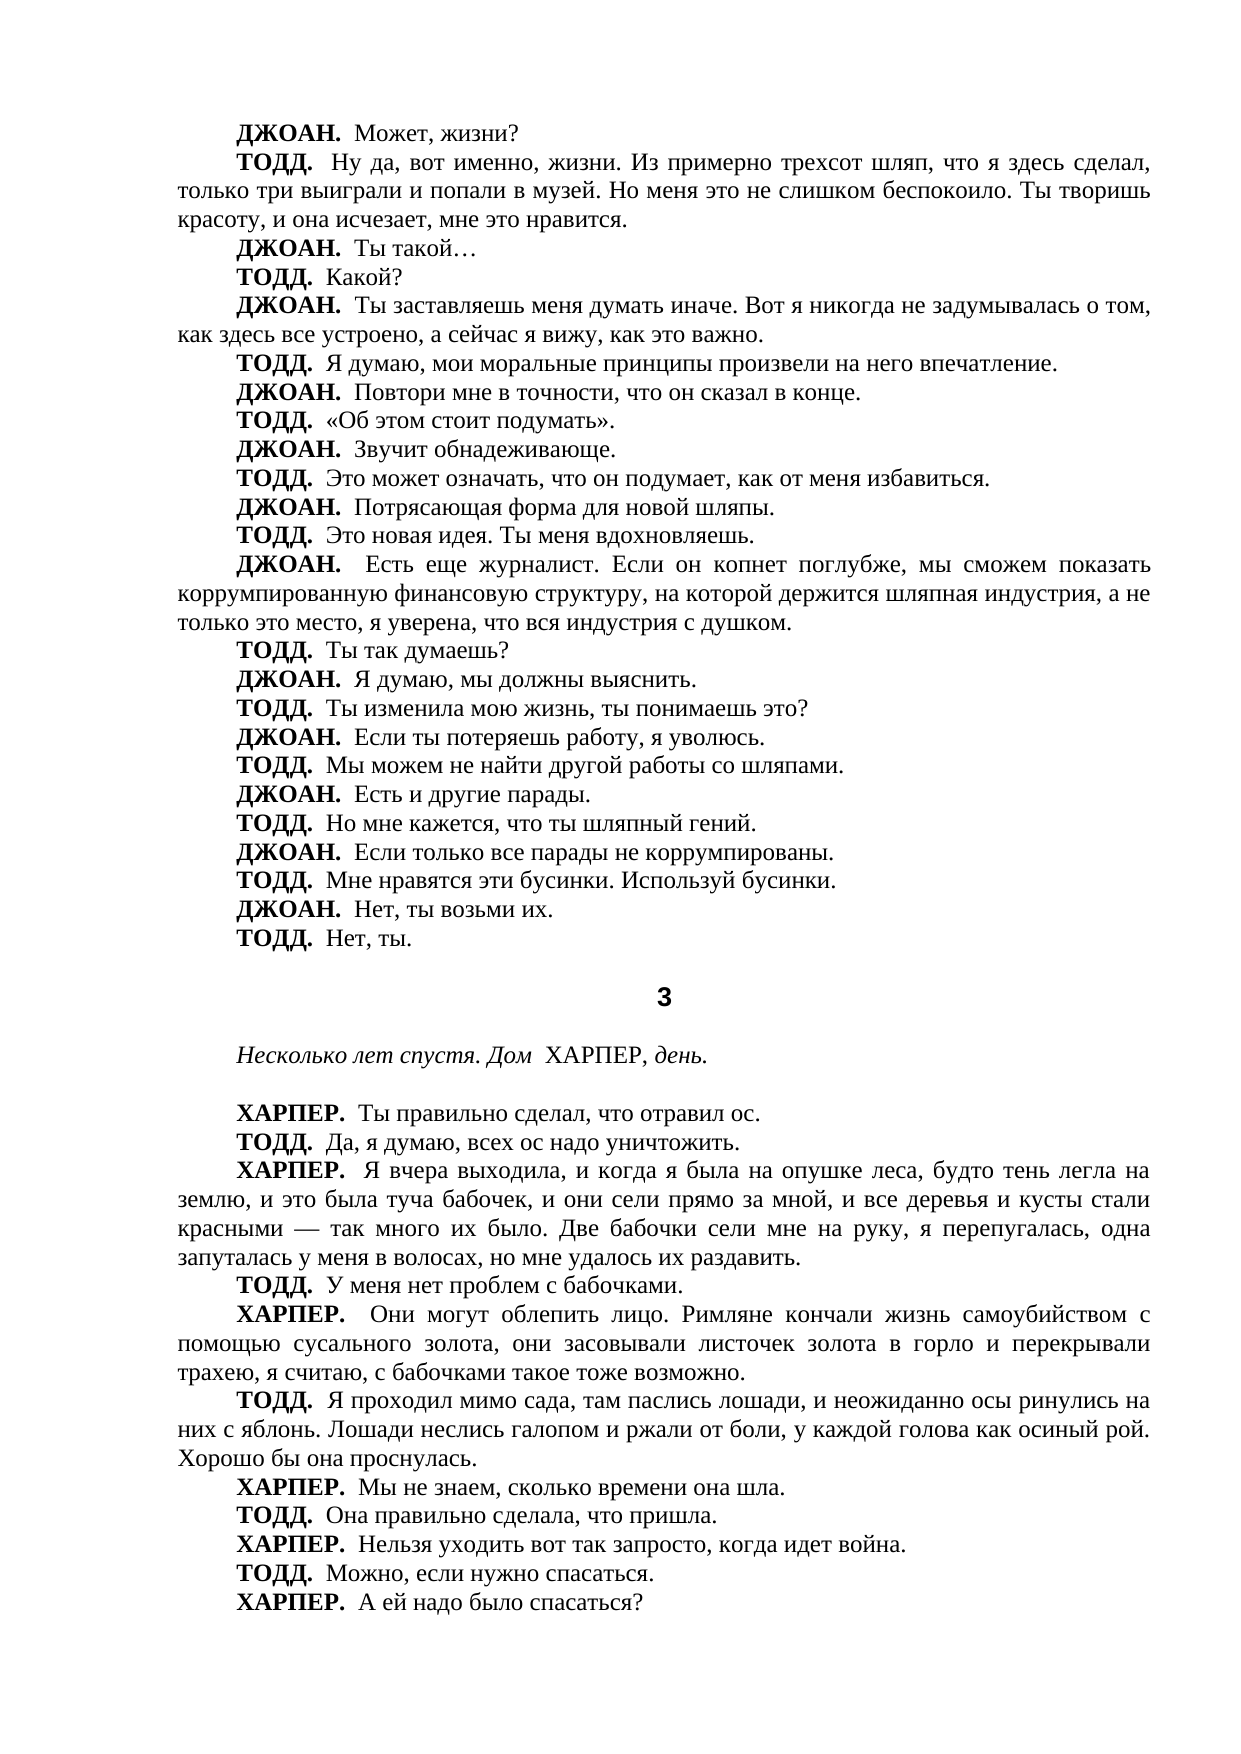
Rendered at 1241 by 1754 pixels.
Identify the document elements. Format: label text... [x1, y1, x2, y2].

text ТОДД. У меня нет проблем с бабочками. [177, 1271, 1152, 1299]
text ТОДД. Она правильно сделала, что пришла. [177, 1501, 1152, 1529]
text ДЖОАН. Повтори мне в точности, что он сказал в конце. [177, 377, 1152, 406]
text ДЖОАН. Есть и другие парады. [177, 779, 1152, 808]
text Несколько лет спустя. Дом ХАРПЕР, день. [177, 1041, 1152, 1069]
text ДЖОАН. Есть еще журналист. Если он копнет поглубже, мы сможем показать коррумпированную финансовую структуру, на которой держится шляпная индустрия, а не только это место, я уверена, что вся индустрия с душком. [177, 549, 1152, 636]
text ДЖОАН. Может, жизни? [177, 118, 1152, 147]
text ТОДД. Можно, если нужно спасаться. [177, 1558, 1152, 1587]
text ХАРПЕР. Ты правильно сделал, что отравил ос. [177, 1098, 1152, 1127]
subtitle 3 [177, 981, 1152, 1012]
text ТОДД. Я проходил мимо сада, там паслись лошади, и неожиданно осы ринулись на них с яблонь. Лошади неслись галопом и ржали от боли, у каждой голова как осиный рой. Хорошо бы она проснулась. [177, 1386, 1152, 1472]
text ХАРПЕР. Нельзя уходить вот так запросто, когда идет война. [177, 1529, 1152, 1558]
text ТОДД. Да, я думаю, всех ос надо уничтожить. [177, 1127, 1152, 1156]
text ТОДД. Ты изменила мою жизнь, ты понимаешь это? [177, 693, 1152, 722]
text ТОДД. Это может означать, что он подумает, как от меня избавиться. [177, 463, 1152, 492]
text ХАРПЕР. Я вчера выходила, и когда я была на опушке леса, будто тень легла на землю, и это была туча бабочек, и они сели прямо за мной, и все деревья и кусты стали красными — так много их было. Две бабочки сели мне на руку, я перепугалась, одна запуталась у меня в волосах, но мне удалось их раздавить. [177, 1156, 1152, 1271]
text ДЖОАН. Я думаю, мы должны выяснить. [177, 664, 1152, 693]
text ДЖОАН. Ты заставляешь меня думать иначе. Вот я никогда не задумывалась о том, как здесь все устроено, а сейчас я вижу, как это важно. [177, 291, 1152, 348]
text ХАРПЕР. А ей надо было спасаться? [177, 1587, 1152, 1616]
text ТОДД. Нет, ты. [177, 923, 1152, 952]
text ТОДД. Ты так думаешь? [177, 636, 1152, 664]
text ДЖОАН. Если только все парады не коррумпированы. [177, 837, 1152, 866]
text ДЖОАН. Ты такой… [177, 233, 1152, 262]
text ДЖОАН. Звучит обнадеживающе. [177, 434, 1152, 463]
text ХАРПЕР. Мы не знаем, сколько времени она шла. [177, 1472, 1152, 1501]
text ТОДД. Но мне кажется, что ты шляпный гений. [177, 808, 1152, 837]
text ТОДД. Какой? [177, 262, 1152, 291]
text ДЖОАН. Потрясающая форма для новой шляпы. [177, 492, 1152, 521]
text ХАРПЕР. Они могут облепить лицо. Римляне кончали жизнь самоубийством с помощью сусального золота, они засовывали листочек золота в горло и перекрывали трахею, я считаю, с бабочками такое тоже возможно. [177, 1299, 1152, 1386]
text ТОДД. Мне нравятся эти бусинки. Используй бусинки. [177, 866, 1152, 894]
text ДЖОАН. Нет, ты возьми их. [177, 894, 1152, 923]
text ТОДД. Мы можем не найти другой работы со шляпами. [177, 751, 1152, 779]
text ТОДД. Я думаю, мои моральные принципы произвели на него впечатление. [177, 348, 1152, 377]
text ТОДД. Это новая идея. Ты меня вдохновляешь. [177, 521, 1152, 549]
text ТОДД. Ну да, вот именно, жизни. Из примерно трехсот шляп, что я здесь сделал, только три выиграли и попали в музей. Но меня это не слишком беспокоило. Ты творишь красоту, и она исчезает, мне это нравится. [177, 147, 1152, 233]
text ДЖОАН. Если ты потеряешь работу, я уволюсь. [177, 722, 1152, 751]
text ТОДД. «Об этом стоит подумать». [177, 406, 1152, 434]
